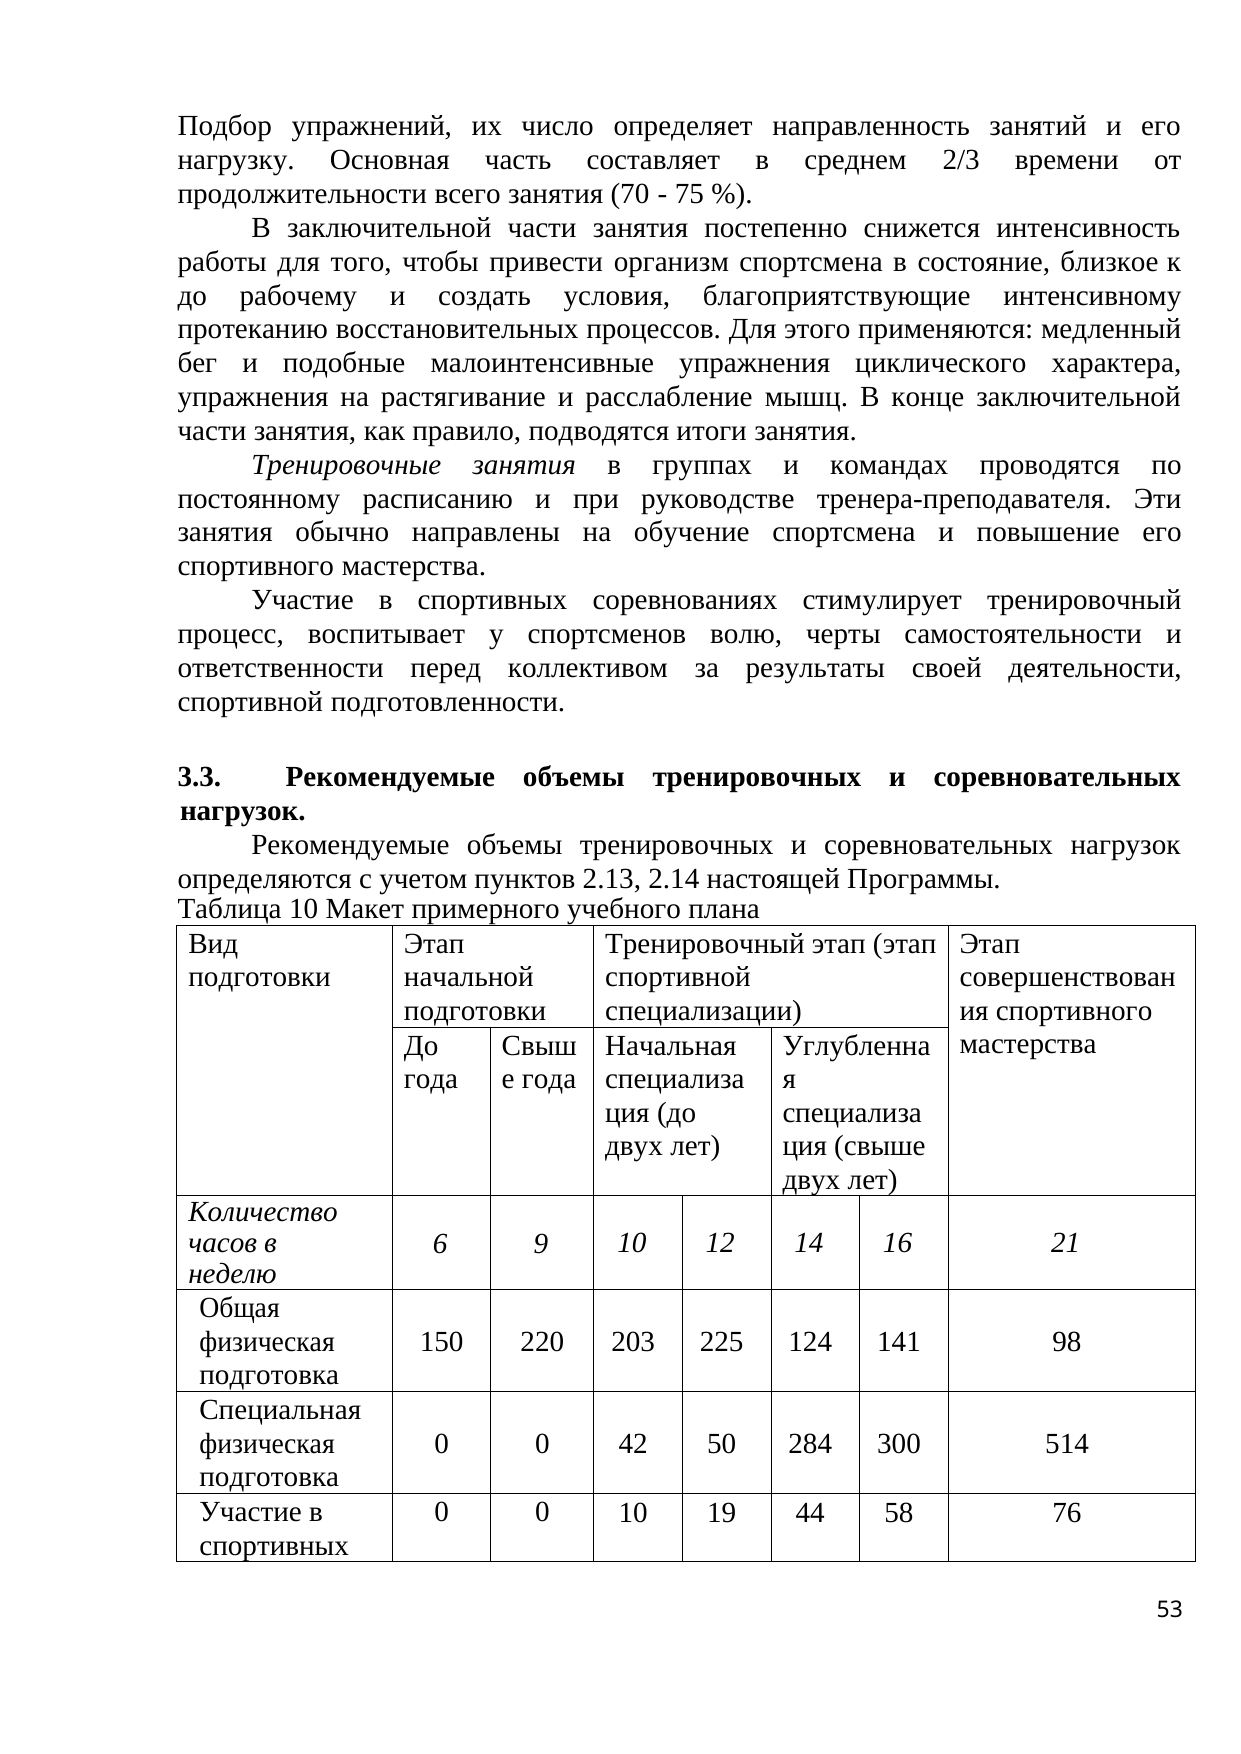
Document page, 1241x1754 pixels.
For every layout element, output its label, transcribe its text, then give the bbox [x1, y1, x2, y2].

table_header Тренировочный этап (этап спортивной специализации) [594, 926, 948, 1027]
table_cell Специальная физическая подготовка [177, 1392, 392, 1493]
table_cell 14 [772, 1196, 859, 1289]
table_cell 300 [860, 1392, 948, 1493]
table_cell 21 [949, 1196, 1195, 1289]
table_cell 50 [683, 1392, 771, 1493]
text Тренировочные занятия в группах и командах проводятся по постоянному расписанию и при руководстве тренера-преподавателя. Эти занятия обычно направлены на обучение спортсмена и повышение его спортивного мастерства. [177, 447, 1182, 582]
table_cell 203 [594, 1290, 682, 1391]
table_cell Количество часов в неделю [177, 1196, 392, 1289]
table_cell 12 [683, 1196, 771, 1289]
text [177, 108, 1181, 209]
table_cell 225 [683, 1290, 771, 1391]
table_cell Общая физическая подготовка [177, 1290, 392, 1391]
table_cell 9 [491, 1196, 593, 1289]
table_cell 98 [949, 1290, 1195, 1391]
table_cell 19 [683, 1494, 771, 1561]
table_cell 0 [491, 1494, 593, 1561]
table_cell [177, 1494, 392, 1561]
table_cell До года [393, 1028, 490, 1195]
table_cell 514 [949, 1392, 1195, 1493]
table_cell 16 [860, 1196, 948, 1289]
table_cell 10 [594, 1494, 682, 1561]
table_header Этап начальной подготовки [393, 926, 593, 1027]
text Таблица 10 Макет примерного учебного плана [177, 894, 1223, 925]
text Участие в спортивных соревнованиях стимулирует тренировочный процесс, воспитывает у спортсменов волю, черты самостоятельности и ответственности перед коллективом за результаты своей деятельности, спортивной подготовленности. [177, 582, 1181, 717]
table_cell 284 [772, 1392, 859, 1493]
table_header Вид подготовки [177, 926, 392, 1195]
table_cell 124 [772, 1290, 859, 1391]
table_cell 0 [393, 1494, 490, 1561]
table_header Этап совершенствования спортивного мастерства [949, 926, 1195, 1195]
table_cell Свыше года [491, 1028, 593, 1195]
text В заключительной части занятия постепенно снижется интенсивность работы для того, чтобы привести организм спортсмена в состояние, близкое к до рабочему и создать условия, благоприятствующие интенсивному протеканию восстановительных процессов. Для этого применяются: медленный бег и подобные малоинтенсивные упражнения циклического характера, упражнения на растягивание и расслабление мышц. В конце заключительной части занятия, как правило, подводятся итоги занятия. [177, 210, 1181, 447]
table_cell 150 [393, 1290, 490, 1391]
table_cell 6 [393, 1196, 490, 1289]
table_cell 0 [393, 1392, 490, 1493]
table_cell 0 [491, 1392, 593, 1493]
table_cell 220 [491, 1290, 593, 1391]
table_cell Углубленная специализация (свыше двух лет) [772, 1028, 948, 1195]
table_cell 141 [860, 1290, 948, 1391]
table_cell 44 [772, 1494, 859, 1561]
table_cell Начальная специализация (до двух лет) [594, 1028, 771, 1195]
table_cell 76 [949, 1494, 1195, 1561]
text Рекомендуемые объемы тренировочных и соревновательных нагрузок определяются с учетом пунктов 2.13, 2.14 настоящей Программы. [177, 827, 1181, 894]
table_cell 58 [860, 1494, 948, 1561]
table_cell 10 [594, 1196, 682, 1289]
table_cell 42 [594, 1392, 682, 1493]
subtitle Рекомендуемые объемы тренировочных и соревновательных нагрузок. [177, 759, 1181, 826]
